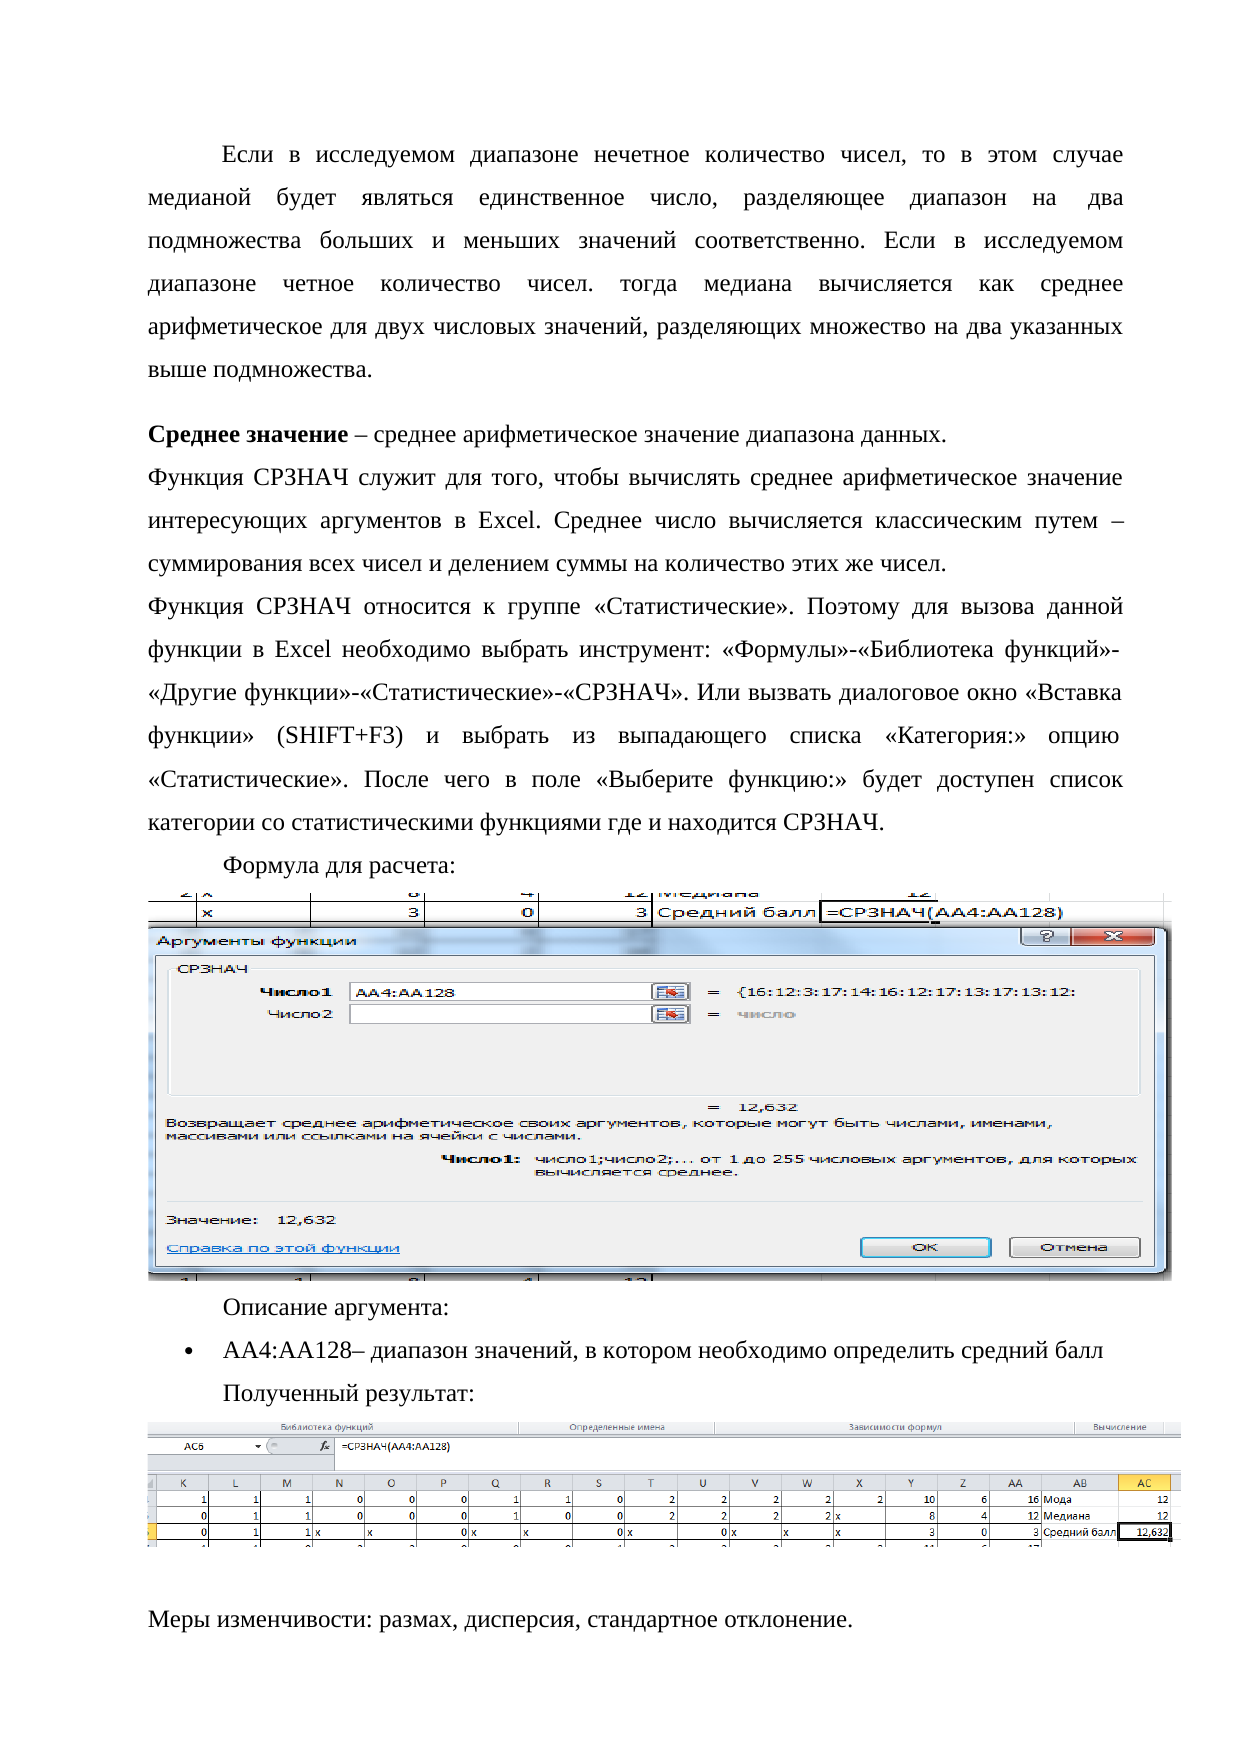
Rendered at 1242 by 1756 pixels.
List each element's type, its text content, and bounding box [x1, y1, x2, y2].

picture [148, 893, 1172, 1281]
picture [147, 1422, 1181, 1547]
text Функция СРЗНАЧ служит для того, чтобы вычислять среднее арифметическое значение интересующих аргументов в Excel. Среднее число вычисляется классическим путем – суммирования всех чисел и делением суммы на количество этих же чисел. [148, 462, 1124, 577]
text «Статистические». После чего в поле «Выберите функцию:» будет доступен список категории со статистическими функциями где и находится СРЗНАЧ. [148, 764, 1123, 836]
text Если в исследуемом диапазоне нечетное количество чисел, то в этом случае медианой будет являться единственное число, разделяющее диапазон на два подмножества больших и меньших значений соответственно. Если в исследуемом диапазоне четное количество чисел. тогда медиана вычисляется как среднее арифметическое для двух числовых значений, разделяющих множество на два указанных выше подмножества. [148, 139, 1124, 383]
text Функция СРЗНАЧ относится к группе «Статистические». Поэтому для вызова данной функции в Excel необходимо выбрать инструмент: «Формулы»-«Библиотека функций»- [148, 591, 1124, 663]
text Меры изменчивости: размах, дисперсия, стандартное отклонение. [148, 1604, 1242, 1633]
list AA4:AA128– диапазон значений, в котором необходимо определить средний балл Полученный результат: [185, 1335, 1105, 1407]
text Формула для расчета: [223, 850, 1242, 879]
text «Другие функции»-«Статистические»-«СРЗНАЧ». Или вызвать диалоговое окно «Вставка функции» (SHIFT+F3) и выбрать из выпадающего списка «Категория:» опцию [148, 677, 1123, 749]
text Среднее значение – среднее арифметическое значение диапазона данных. [148, 419, 1242, 447]
